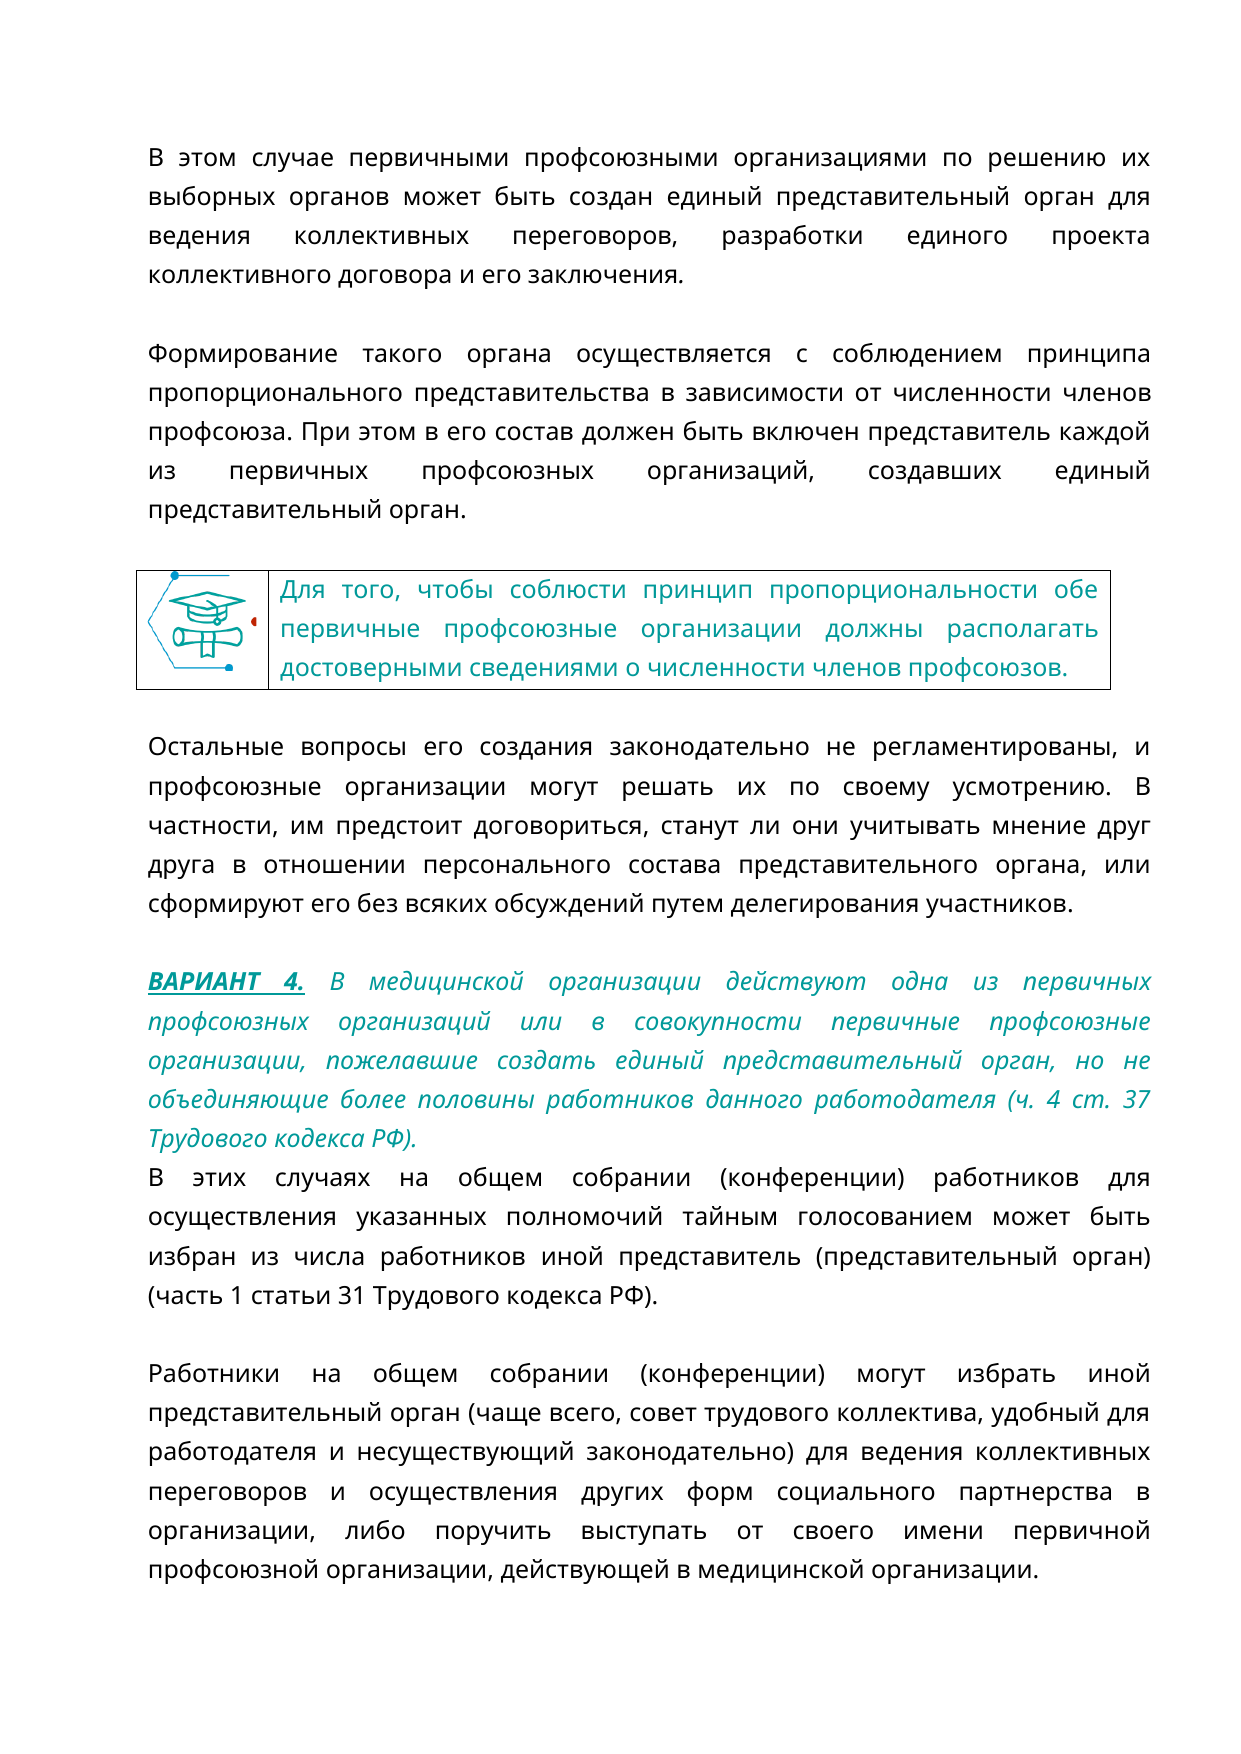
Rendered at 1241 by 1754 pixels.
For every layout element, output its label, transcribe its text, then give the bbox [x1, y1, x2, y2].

table_header Для того, чтобы соблюсти принцип пропорциональности обе первичные профсоюзные организации должны располагать достоверными сведениями о численности членов профсоюзов. [269, 571, 1110, 689]
text Остальные вопросы его создания законодательно не регламентированы, и профсоюзные организации могут решать их по своему усмотрению. В частности, им предстоит договориться, станут ли они учитывать мнение друг друга в отношении персонального состава представительного органа, или сформируют его без всяких обсуждений путем делегирования участников. [148, 729, 1152, 920]
text В этих случаях на общем собрании (конференции) работников для осуществления указанных полномочий тайным голосованием может быть избран из числа работников иной представитель (представительный орган) (часть 1 статьи 31 Трудового кодекса РФ). [148, 1160, 1152, 1311]
text В этом случае первичными профсоюзными организациями по решению их выборных органов может быть создан единый представительный орган для ведения коллективных переговоров, разработки единого проекта коллективного договора и его заключения. [148, 139, 1152, 291]
text Работники на общем собрании (конференции) могут избрать иной представительный орган (чаще всего, совет трудового коллектива, удобный для работодателя и несуществующий законодательно) для ведения коллективных переговоров и осуществления других форм социального партнерства в организации, либо поручить выступать от своего имени первичной профсоюзной организации, действующей в медицинской организации. [148, 1356, 1152, 1586]
text ВАРИАНТ 4. В медицинской организации действуют одна из первичных профсоюзных организаций или в совокупности первичные профсоюзные организации, пожелавшие создать единый представительный орган, но не объединяющие более половины работников данного работодателя (ч. 4 ст. 37 Трудового кодекса РФ). [148, 964, 1152, 1155]
text Формирование такого органа осуществляется с соблюдением принципа пропорционального представительства в зависимости от численности членов профсоюза. При этом в его состав должен быть включен представитель каждой из первичных профсоюзных организаций, создавших единый представительный орган. [148, 335, 1152, 526]
table_header [137, 571, 268, 689]
